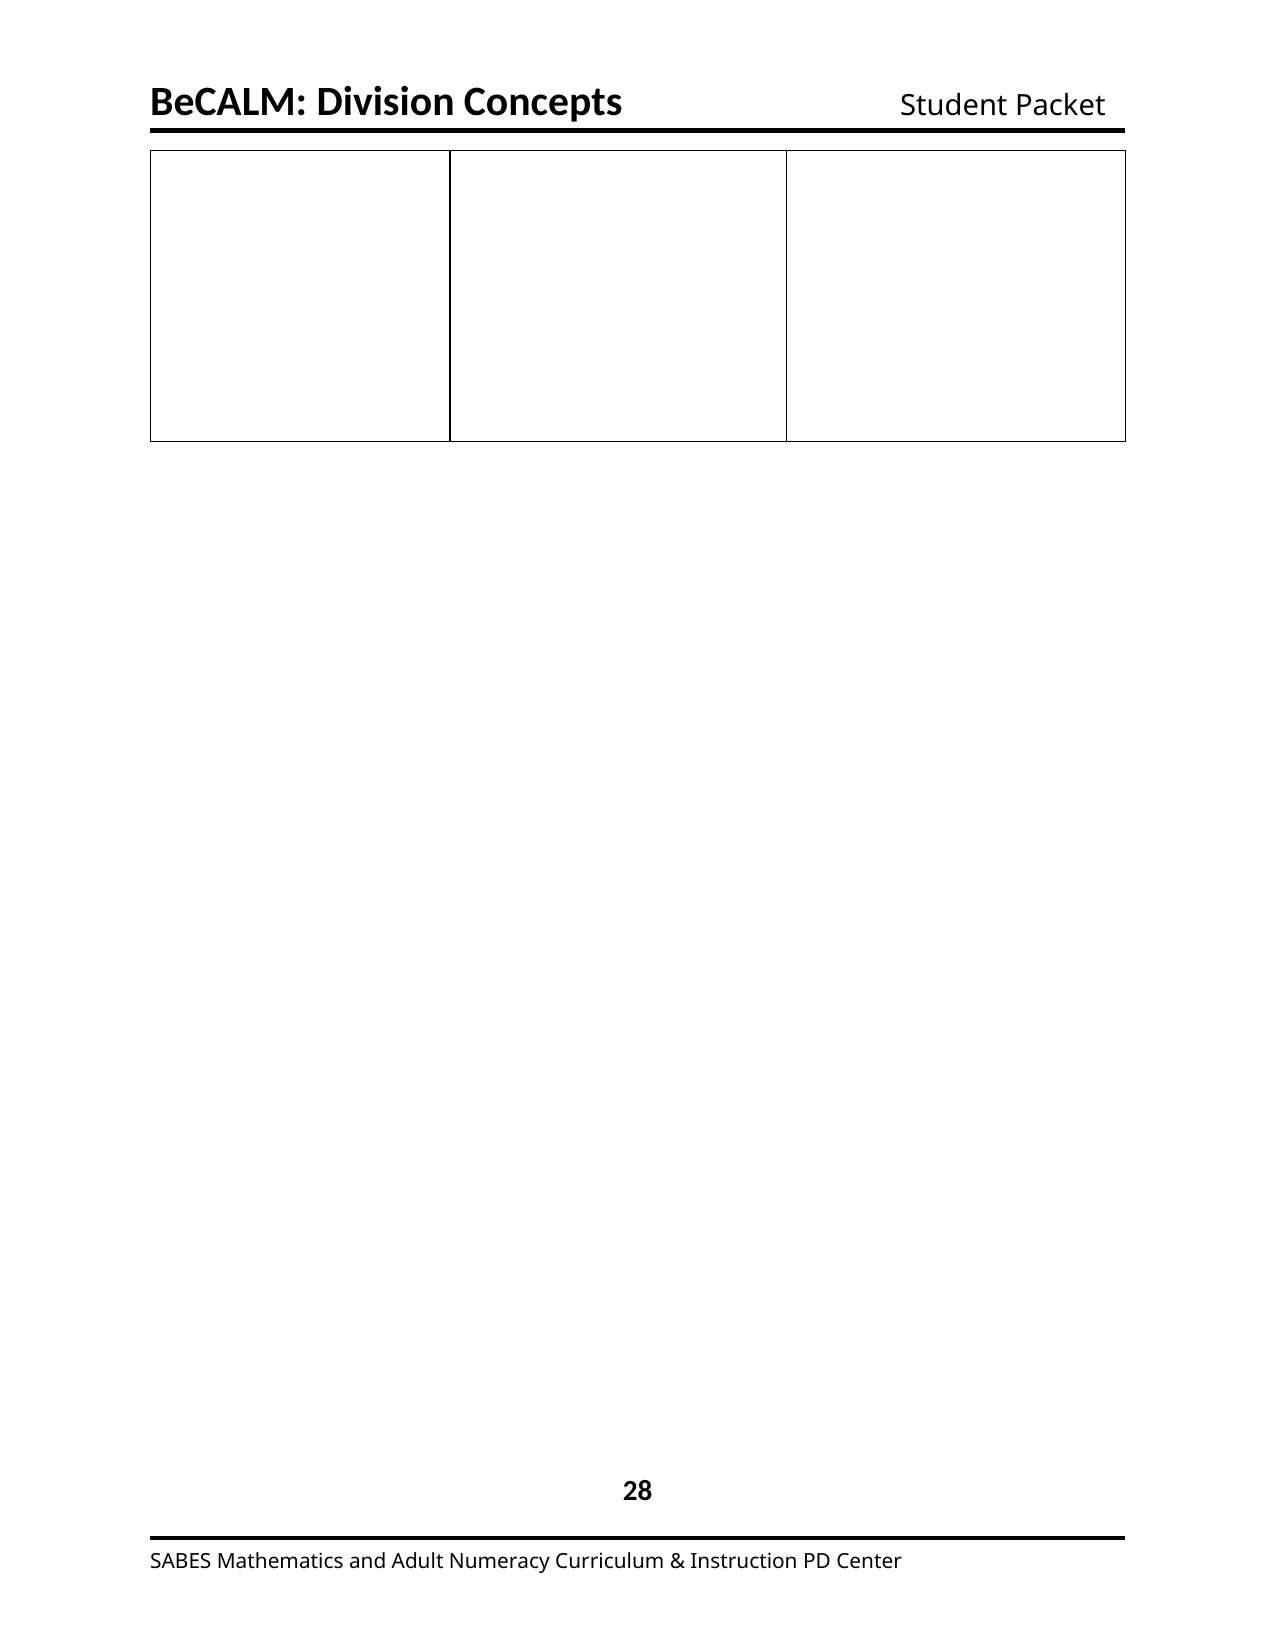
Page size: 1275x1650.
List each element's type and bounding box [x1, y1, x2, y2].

table_cell [151, 151, 449, 441]
table_cell [787, 151, 1125, 441]
table_cell [451, 151, 786, 441]
